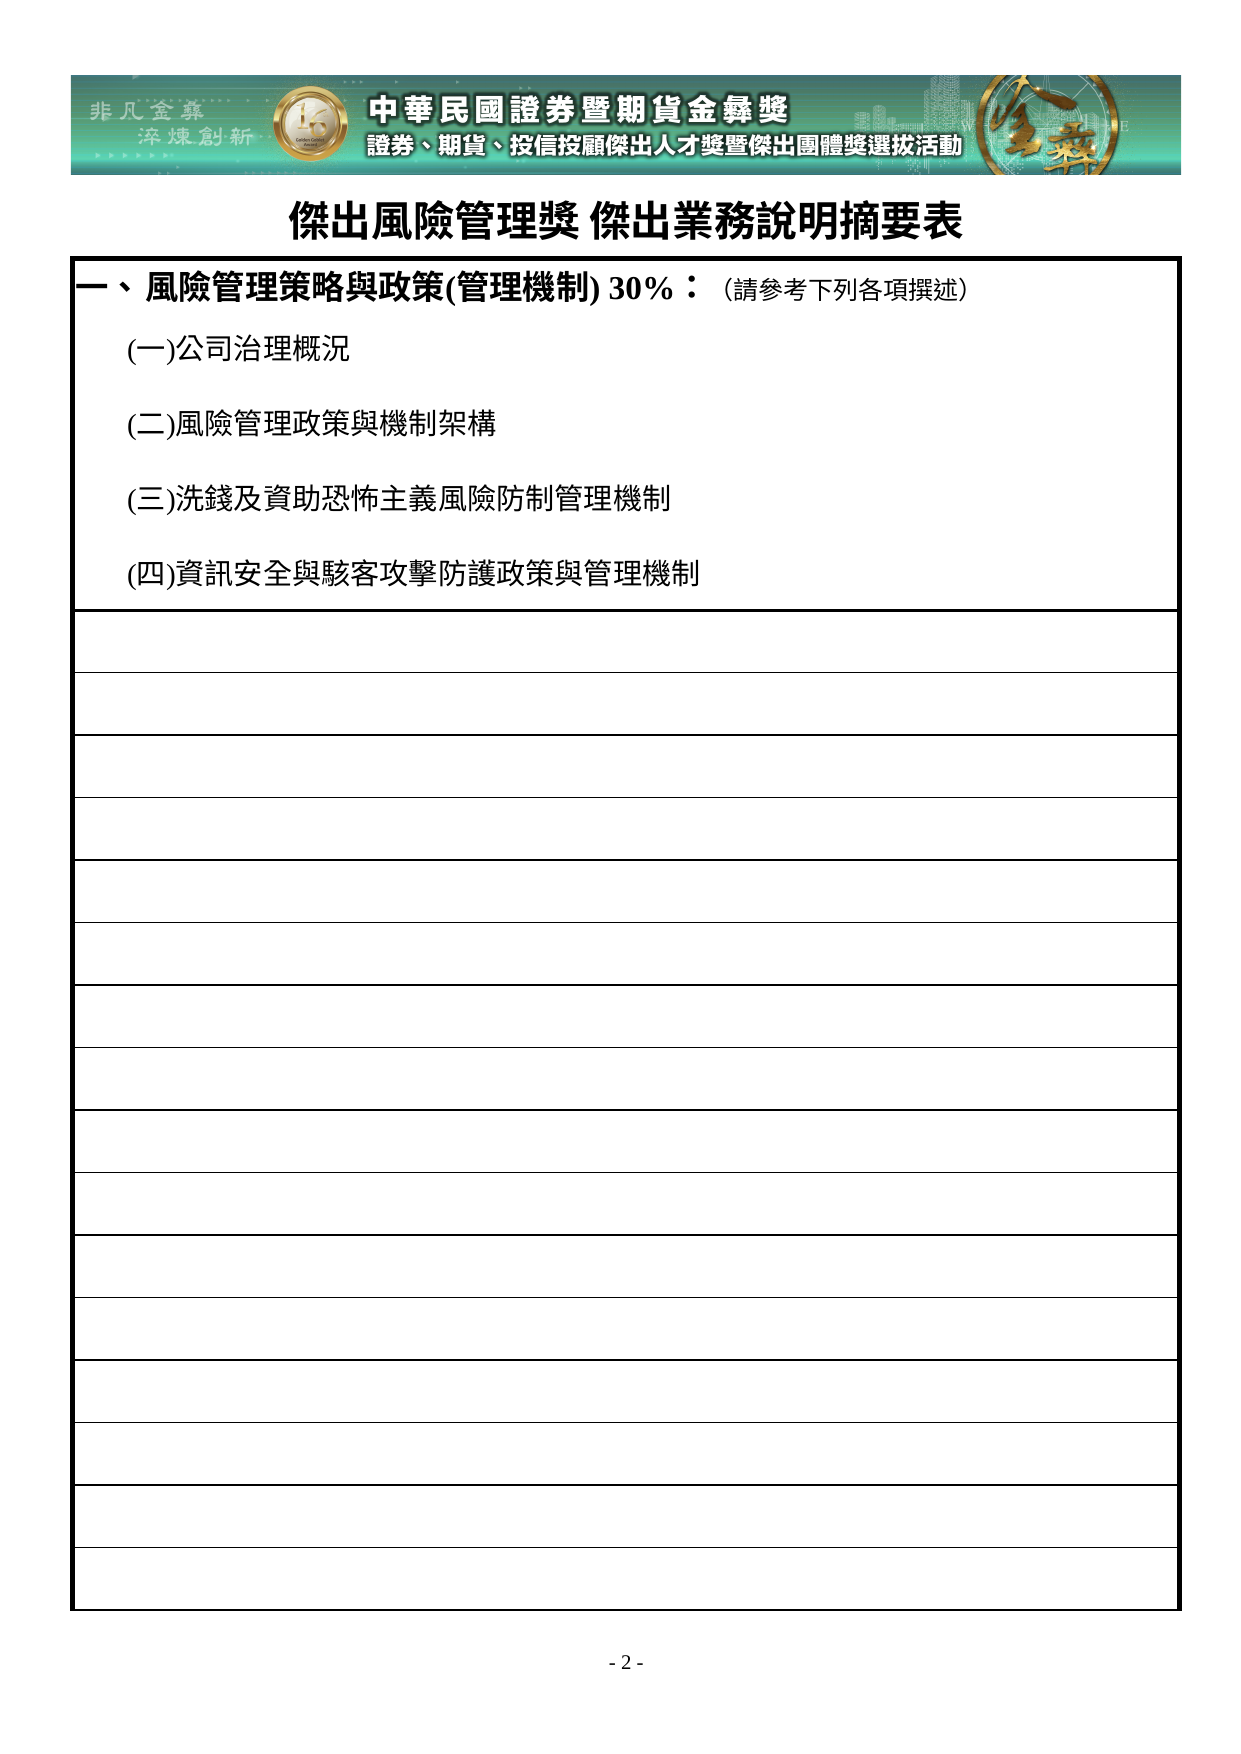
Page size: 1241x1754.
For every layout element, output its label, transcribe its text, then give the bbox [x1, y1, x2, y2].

table_cell [75, 923, 1177, 984]
table_cell [75, 1173, 1177, 1234]
table_cell [75, 1111, 1177, 1172]
picture [70, 75, 1182, 175]
table_cell [75, 673, 1177, 734]
table_cell [75, 1361, 1177, 1422]
table_cell [75, 986, 1177, 1047]
table_cell [75, 1236, 1177, 1297]
table_cell [75, 1048, 1177, 1109]
table_cell [75, 1423, 1177, 1484]
table_cell [75, 1298, 1177, 1359]
table_cell [75, 861, 1177, 922]
text 傑出風險管理獎 傑出業務說明摘要表 [71, 181, 1181, 256]
table_cell [75, 798, 1177, 859]
table_header 風險管理策略與政策(管理機制) 30%：（請參考下列各項撰述） (一)公司治理概況 (二)風險管理政策與機制架構 (三)洗錢及資助恐怖主義風險防制管理機制 (四)資訊安全與駭客攻擊防護政策與管理機制 [75, 261, 1177, 609]
table_cell [75, 1548, 1177, 1609]
table_cell [75, 612, 1177, 672]
table_cell [75, 736, 1177, 797]
table_cell [75, 1486, 1177, 1547]
